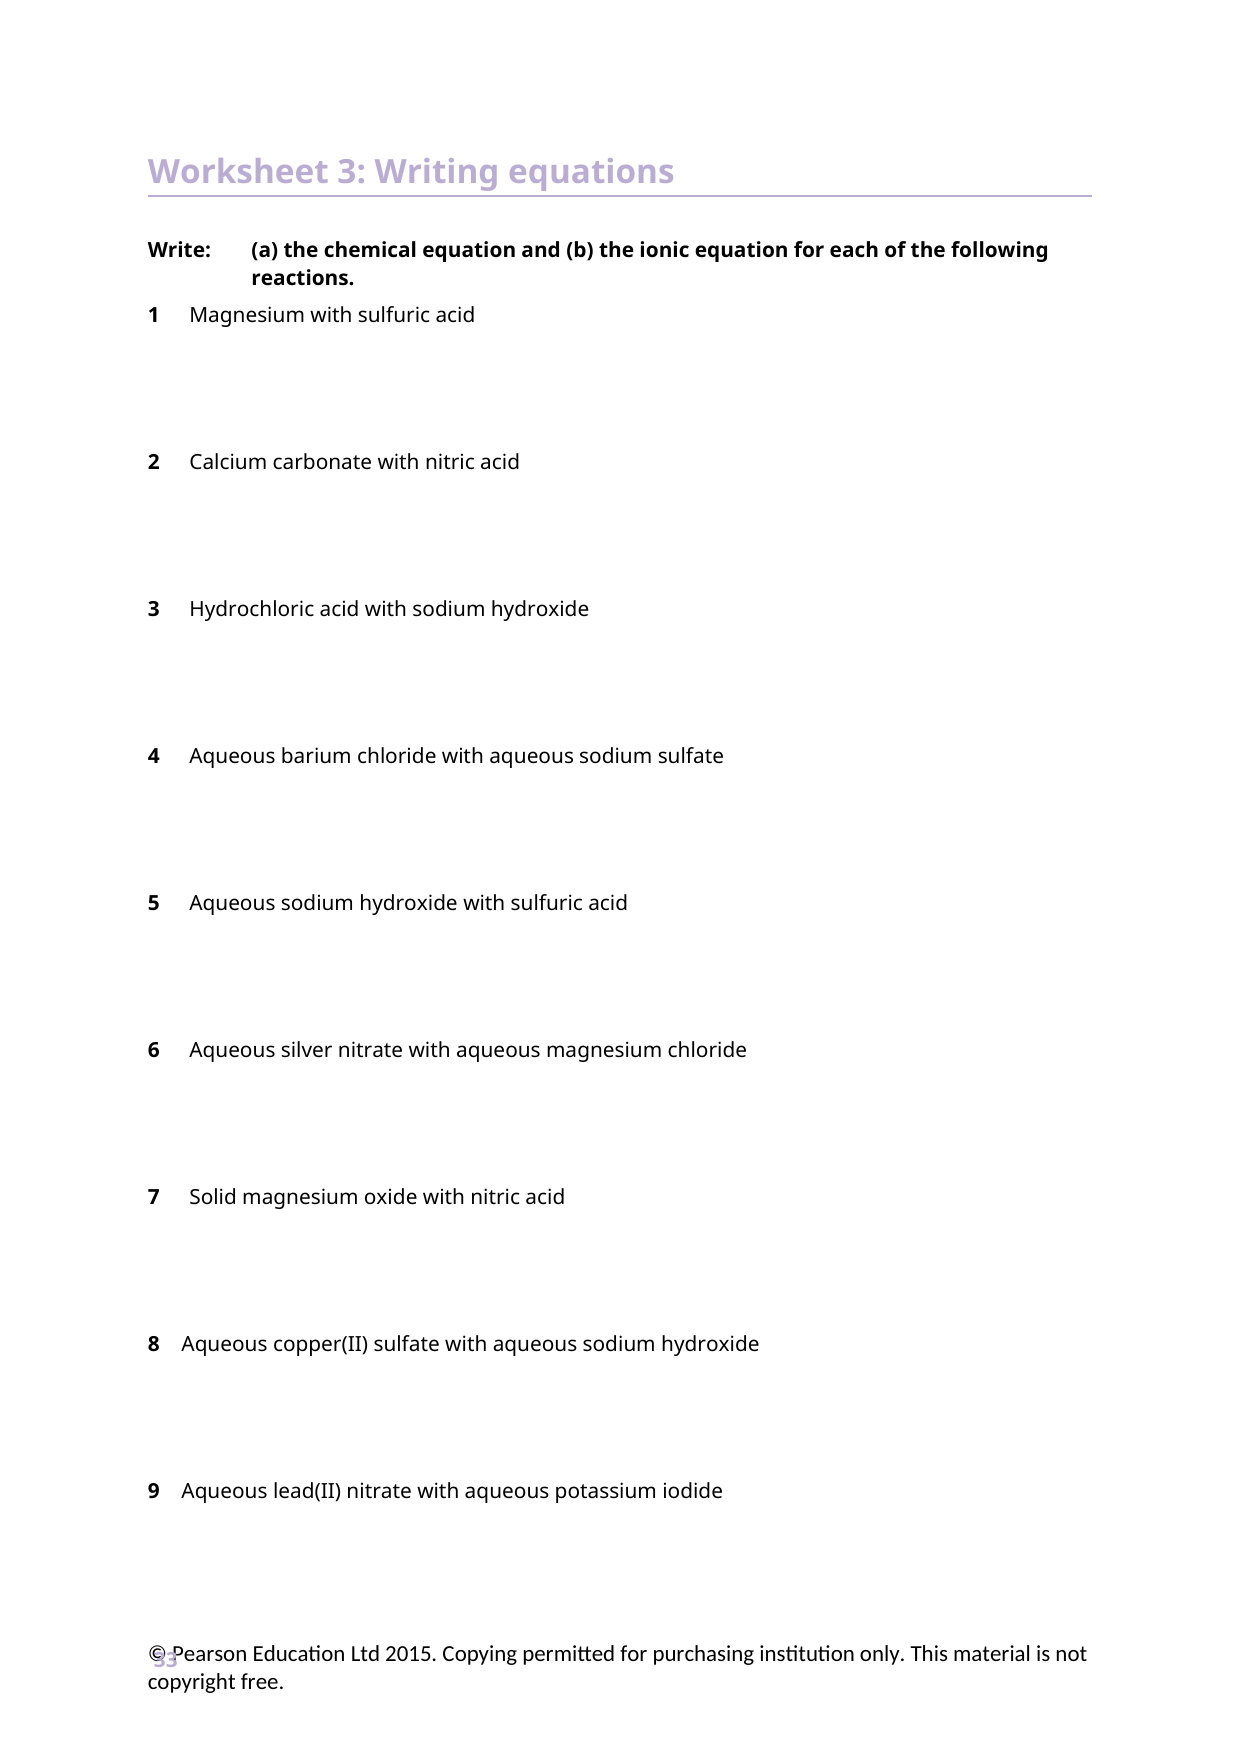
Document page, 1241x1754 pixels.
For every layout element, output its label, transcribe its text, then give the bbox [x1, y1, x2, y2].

text Write: (a) the chemical equation and (b) the ionic equation for each of the following reactions. [148, 235, 1092, 292]
list Hydrochloric acid with sodium hydroxide [148, 594, 1092, 623]
list Solid magnesium oxide with nitric acid [148, 1182, 1092, 1211]
list Magnesium with sulfuric acid [148, 300, 1092, 328]
text Worksheet 3: Writing equations [148, 148, 1092, 195]
text 8 Aqueous copper(II) sulfate with aqueous sodium hydroxide [148, 1329, 1092, 1358]
list 9 Aqueous lead(II) nitrate with aqueous potassium iodide [148, 1477, 1092, 1505]
list Aqueous barium chloride with aqueous sodium sulfate [148, 741, 1092, 770]
list Aqueous sodium hydroxide with sulfuric acid [148, 888, 1092, 917]
list Aqueous silver nitrate with aqueous magnesium chloride [148, 1035, 1092, 1064]
list Calcium carbonate with nitric acid [148, 447, 1092, 476]
